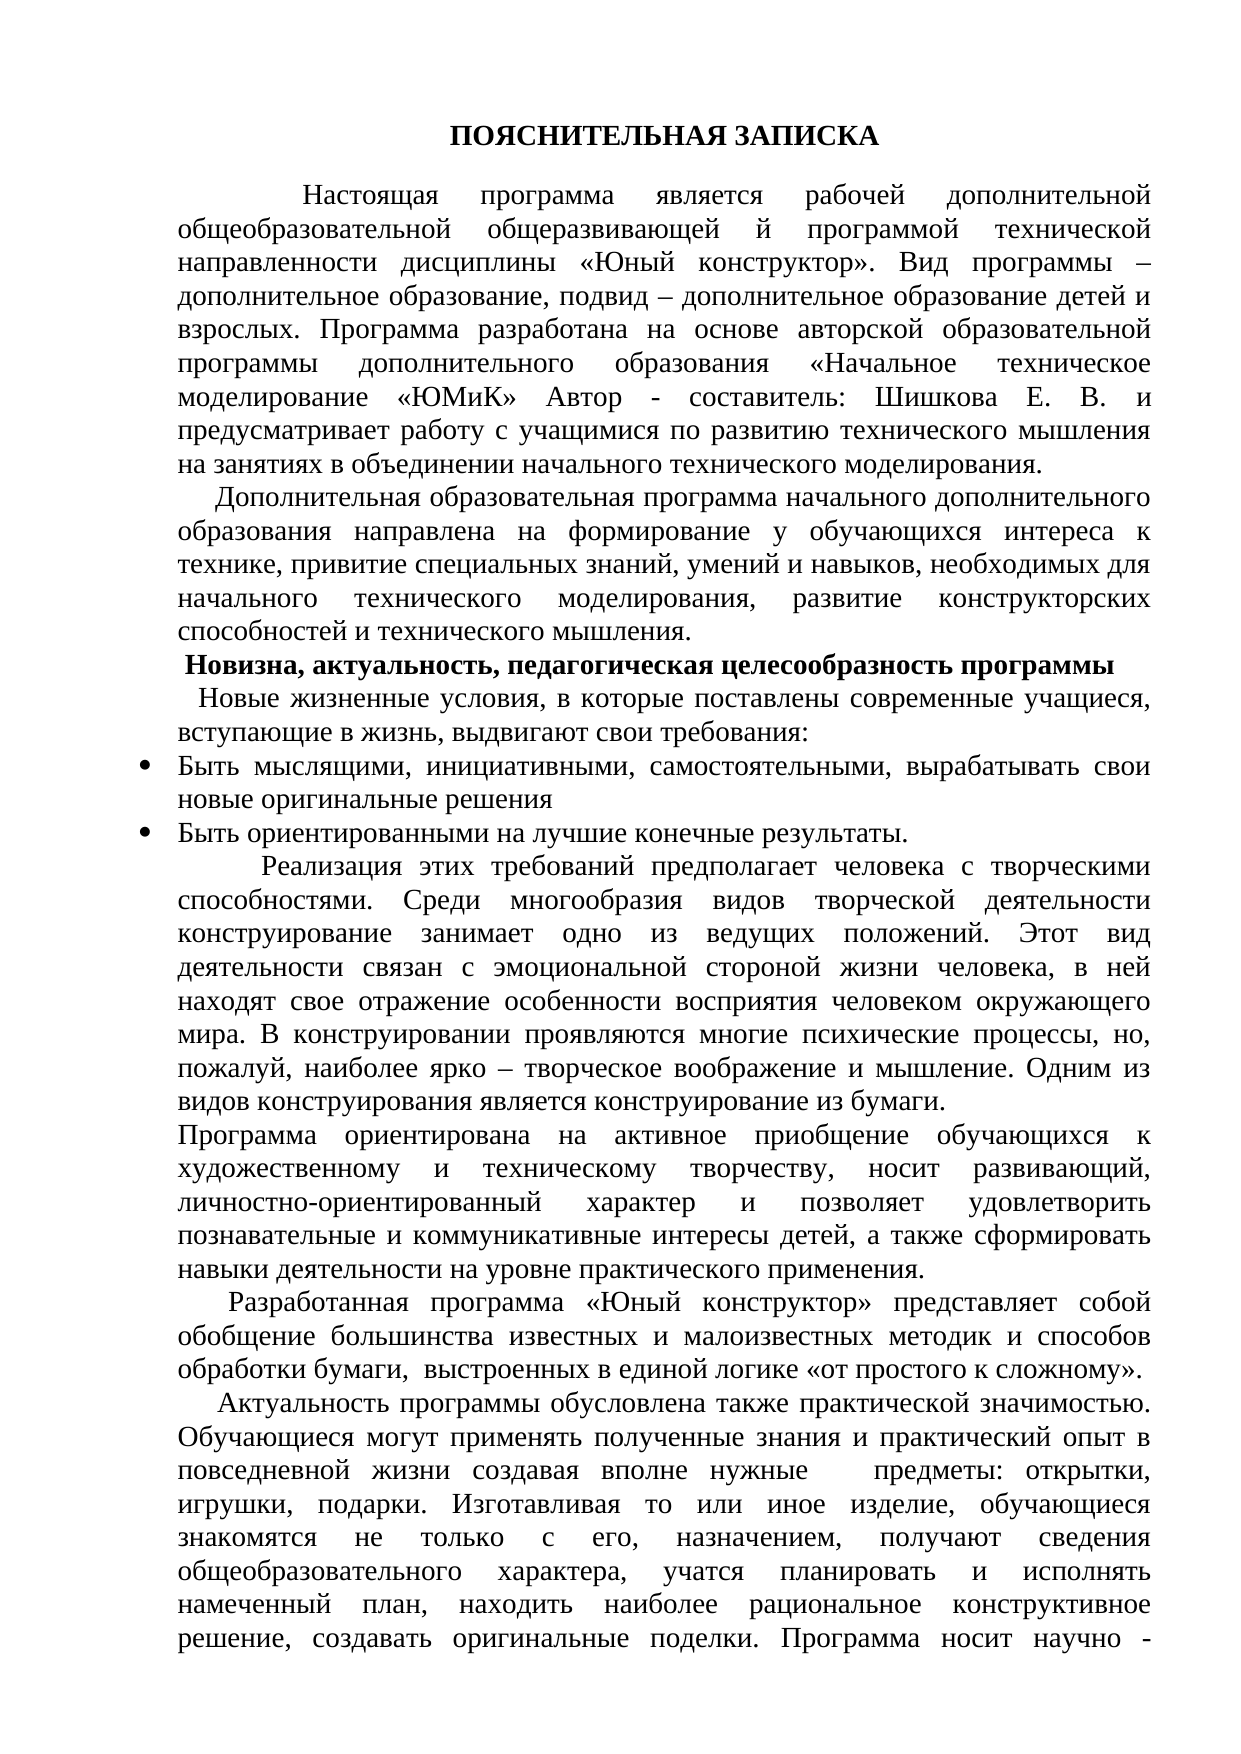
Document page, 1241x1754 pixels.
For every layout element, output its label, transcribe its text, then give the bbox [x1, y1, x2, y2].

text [177, 1385, 1152, 1653]
text Программа ориентирована на активное приобщение обучающихся к художественному и техническому творчеству, носит развивающий, личностно-ориентированный характер и позволяет удовлетворить познавательные и коммуникативные интересы детей, а также сформировать навыки деятельности на уровне практического применения. [177, 1117, 1152, 1284]
text Новизна, актуальность, педагогическая целесообразность программы [177, 647, 1152, 681]
text Дополнительная образовательная программа начального дополнительного образования направлена на формирование у обучающихся интереса к технике, привитие специальных знаний, умений и навыков, необходимых для начального технического моделирования, развитие конструкторских способностей и технического мышления. [177, 479, 1152, 647]
text Новые жизненные условия, в которые поставлены современные учащиеся, вступающие в жизнь, выдвигают свои требования: [177, 681, 1152, 748]
list Быть ориентированными на лучшие конечные результаты. [140, 815, 1152, 848]
list Быть мыслящими, инициативными, самостоятельными, вырабатывать свои новые оригинальные решения [140, 748, 1152, 815]
text Разработанная программа «Юный конструктор» представляет собой обобщение большинства известных и малоизвестных методик и способов обработки бумаги, выстроенных в единой логике «от простого к сложному». [177, 1284, 1152, 1385]
text Реализация этих требований предполагает человека с творческими способностями. Среди многообразия видов творческой деятельности конструирование занимает одно из ведущих положений. Этот вид деятельности связан с эмоциональной стороной жизни человека, в ней находят свое отражение особенности восприятия человеком окружающего мира. В конструировании проявляются многие психические процессы, но, пожалуй, наиболее ярко – творческое воображение и мышление. Одним из видов конструирования является конструирование из бумаги. [177, 848, 1152, 1117]
text Настоящая программа является рабочей дополнительной общеобразовательной общеразвивающей й программой технической направленности дисциплины «Юный конструктор». Вид программы –дополнительное образование, подвид – дополнительное образование детей и взрослых. Программа разработана на основе авторской образовательной программы дополнительного образования «Начальное техническое моделирование «ЮМиК» Автор - составитель: Шишкова Е. В. и предусматривает работу с учащимися по развитию технического мышления на занятиях в объединении начального технического моделирования. [177, 177, 1152, 479]
text ПОЯСНИТЕЛЬНАЯ ЗАПИСКА [177, 118, 1152, 152]
